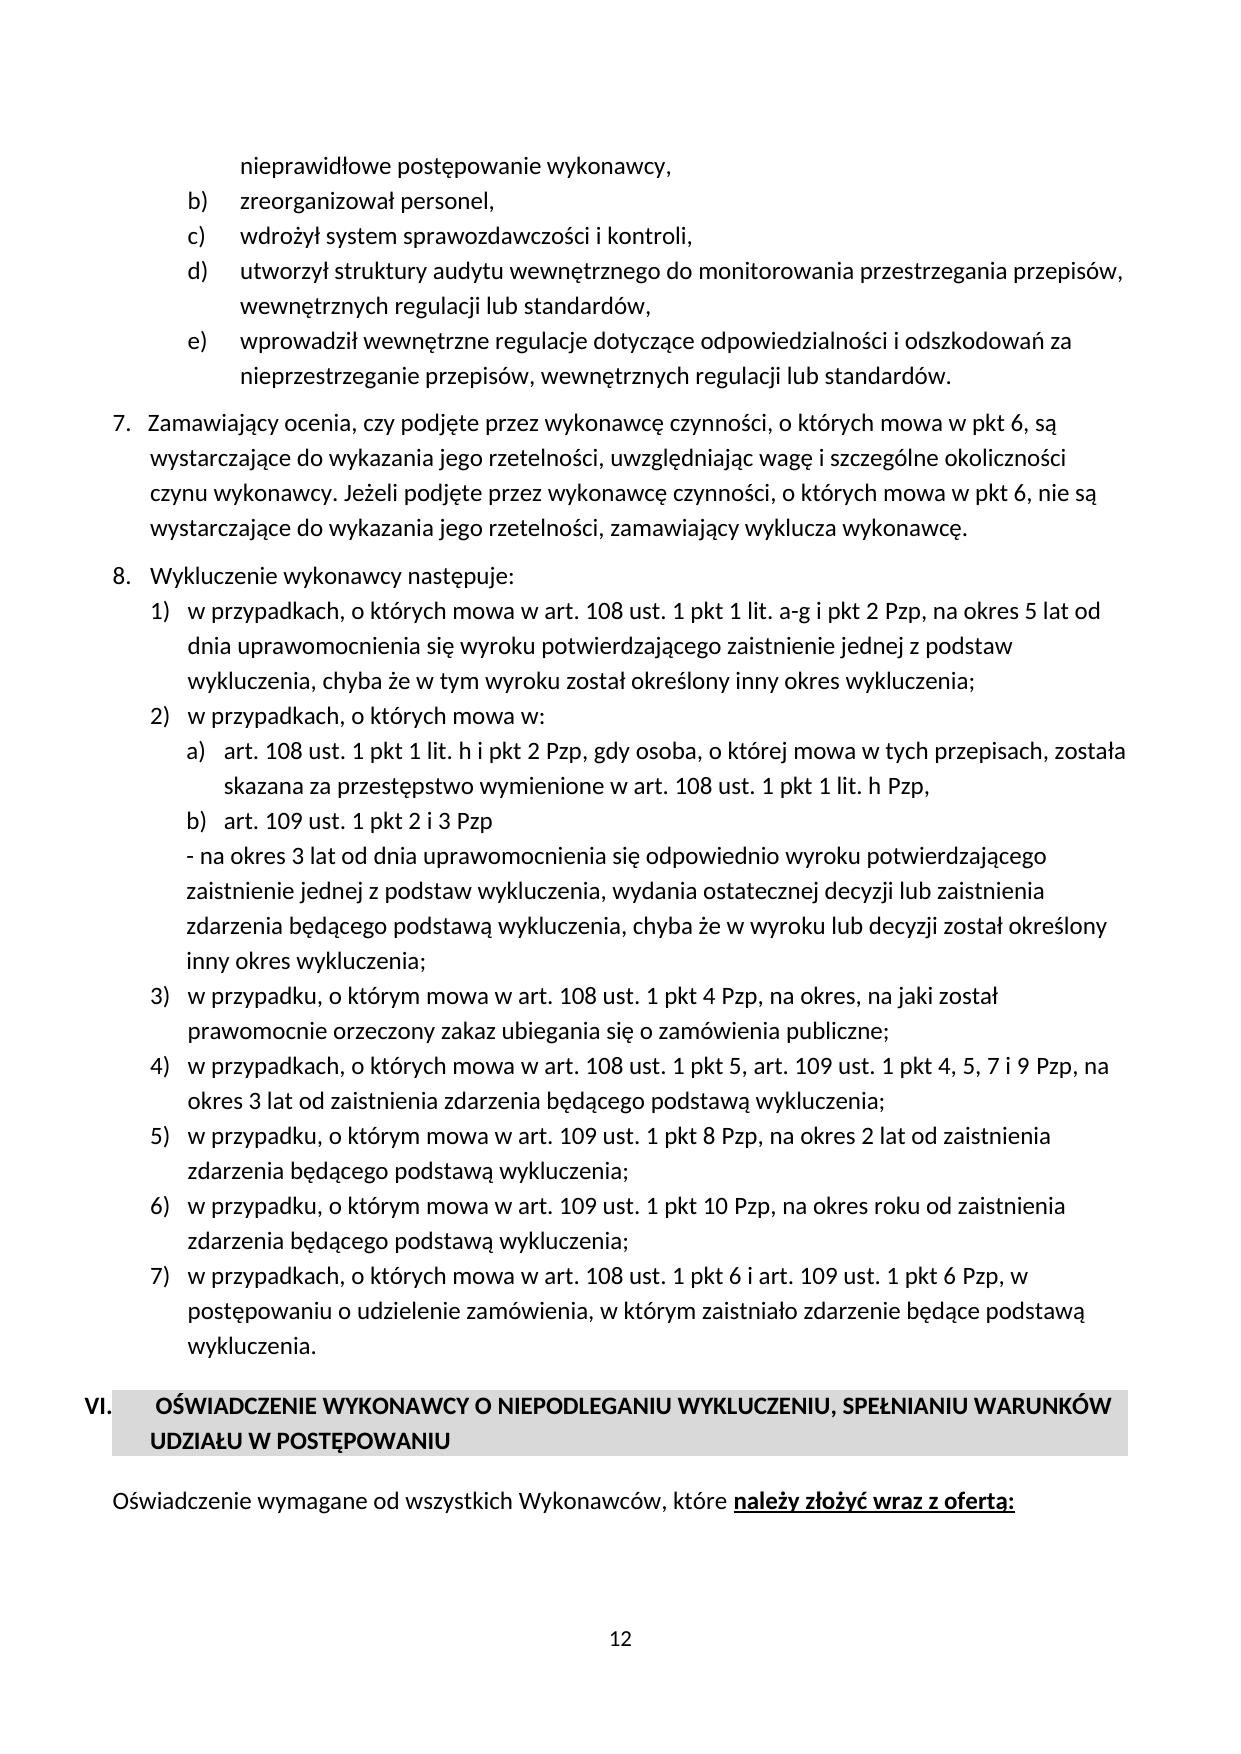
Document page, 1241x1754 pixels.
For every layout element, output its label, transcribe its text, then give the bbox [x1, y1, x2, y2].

subtitle Oświadczenie wykonawcy o niepodleganiu wykluczeniu, spełnianiu warunków udziału w postępowaniu [112, 1390, 1128, 1456]
list w przypadku, o którym mowa w art. 109 ust. 1 pkt 10 Pzp, na okres roku od zaistnienia zdarzenia będącego podstawą wykluczenia; [150, 1190, 1128, 1256]
list utworzył struktury audytu wewnętrznego do monitorowania przestrzegania przepisów, wewnętrznych regulacji lub standardów, [187, 255, 1128, 321]
list w przypadku, o którym mowa w art. 109 ust. 1 pkt 8 Pzp, na okres 2 lat od zaistnienia zdarzenia będącego podstawą wykluczenia; [150, 1120, 1128, 1186]
list w przypadkach, o których mowa w art. 108 ust. 1 pkt 1 lit. a-g i pkt 2 Pzp, na okres 5 lat od dnia uprawomocnienia się wyroku potwierdzającego zaistnienie jednej z podstaw wykluczenia, chyba że w tym wyroku został określony inny okres wykluczenia; [150, 595, 1128, 696]
list Wykluczenie wykonawcy następuje: [112, 560, 1128, 591]
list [187, 150, 1128, 181]
text - na okres 3 lat od dnia uprawomocnienia się odpowiednio wyroku potwierdzającego zaistnienie jednej z podstaw wykluczenia, wydania ostatecznej decyzji lub zaistnienia zdarzenia będącego podstawą wykluczenia, chyba że w wyroku lub decyzji został określony inny okres wykluczenia; [186, 840, 1128, 976]
list w przypadku, o którym mowa w art. 108 ust. 1 pkt 4 Pzp, na okres, na jaki został prawomocnie orzeczony zakaz ubiegania się o zamówienia publiczne; [150, 980, 1128, 1046]
list art. 109 ust. 1 pkt 2 i 3 Pzp [186, 805, 1128, 836]
text Oświadczenie wymagane od wszystkich Wykonawców, które należy złożyć wraz z ofertą: [112, 1485, 1128, 1516]
list w przypadkach, o których mowa w art. 108 ust. 1 pkt 5, art. 109 ust. 1 pkt 4, 5, 7 i 9 Pzp, na okres 3 lat od zaistnienia zdarzenia będącego podstawą wykluczenia; [150, 1050, 1128, 1116]
list zreorganizował personel, [187, 185, 1128, 216]
list w przypadkach, o których mowa w art. 108 ust. 1 pkt 6 i art. 109 ust. 1 pkt 6 Pzp, w postępowaniu o udzielenie zamówienia, w którym zaistniało zdarzenie będące podstawą wykluczenia. [150, 1260, 1128, 1361]
list wprowadził wewnętrzne regulacje dotyczące odpowiedzialności i odszkodowań za nieprzestrzeganie przepisów, wewnętrznych regulacji lub standardów. [187, 325, 1128, 391]
list wdrożył system sprawozdawczości i kontroli, [187, 220, 1128, 251]
list w przypadkach, o których mowa w: [150, 700, 1128, 731]
list Zamawiający ocenia, czy podjęte przez wykonawcę czynności, o których mowa w pkt 6, są wystarczające do wykazania jego rzetelności, uwzględniając wagę i szczególne okoliczności czynu wykonawcy. Jeżeli podjęte przez wykonawcę czynności, o których mowa w pkt 6, nie są wystarczające do wykazania jego rzetelności, zamawiający wyklucza wykonawcę. [112, 407, 1128, 543]
list art. 108 ust. 1 pkt 1 lit. h i pkt 2 Pzp, gdy osoba, o której mowa w tych przepisach, została skazana za przestępstwo wymienione w art. 108 ust. 1 pkt 1 lit. h Pzp, [186, 735, 1128, 801]
